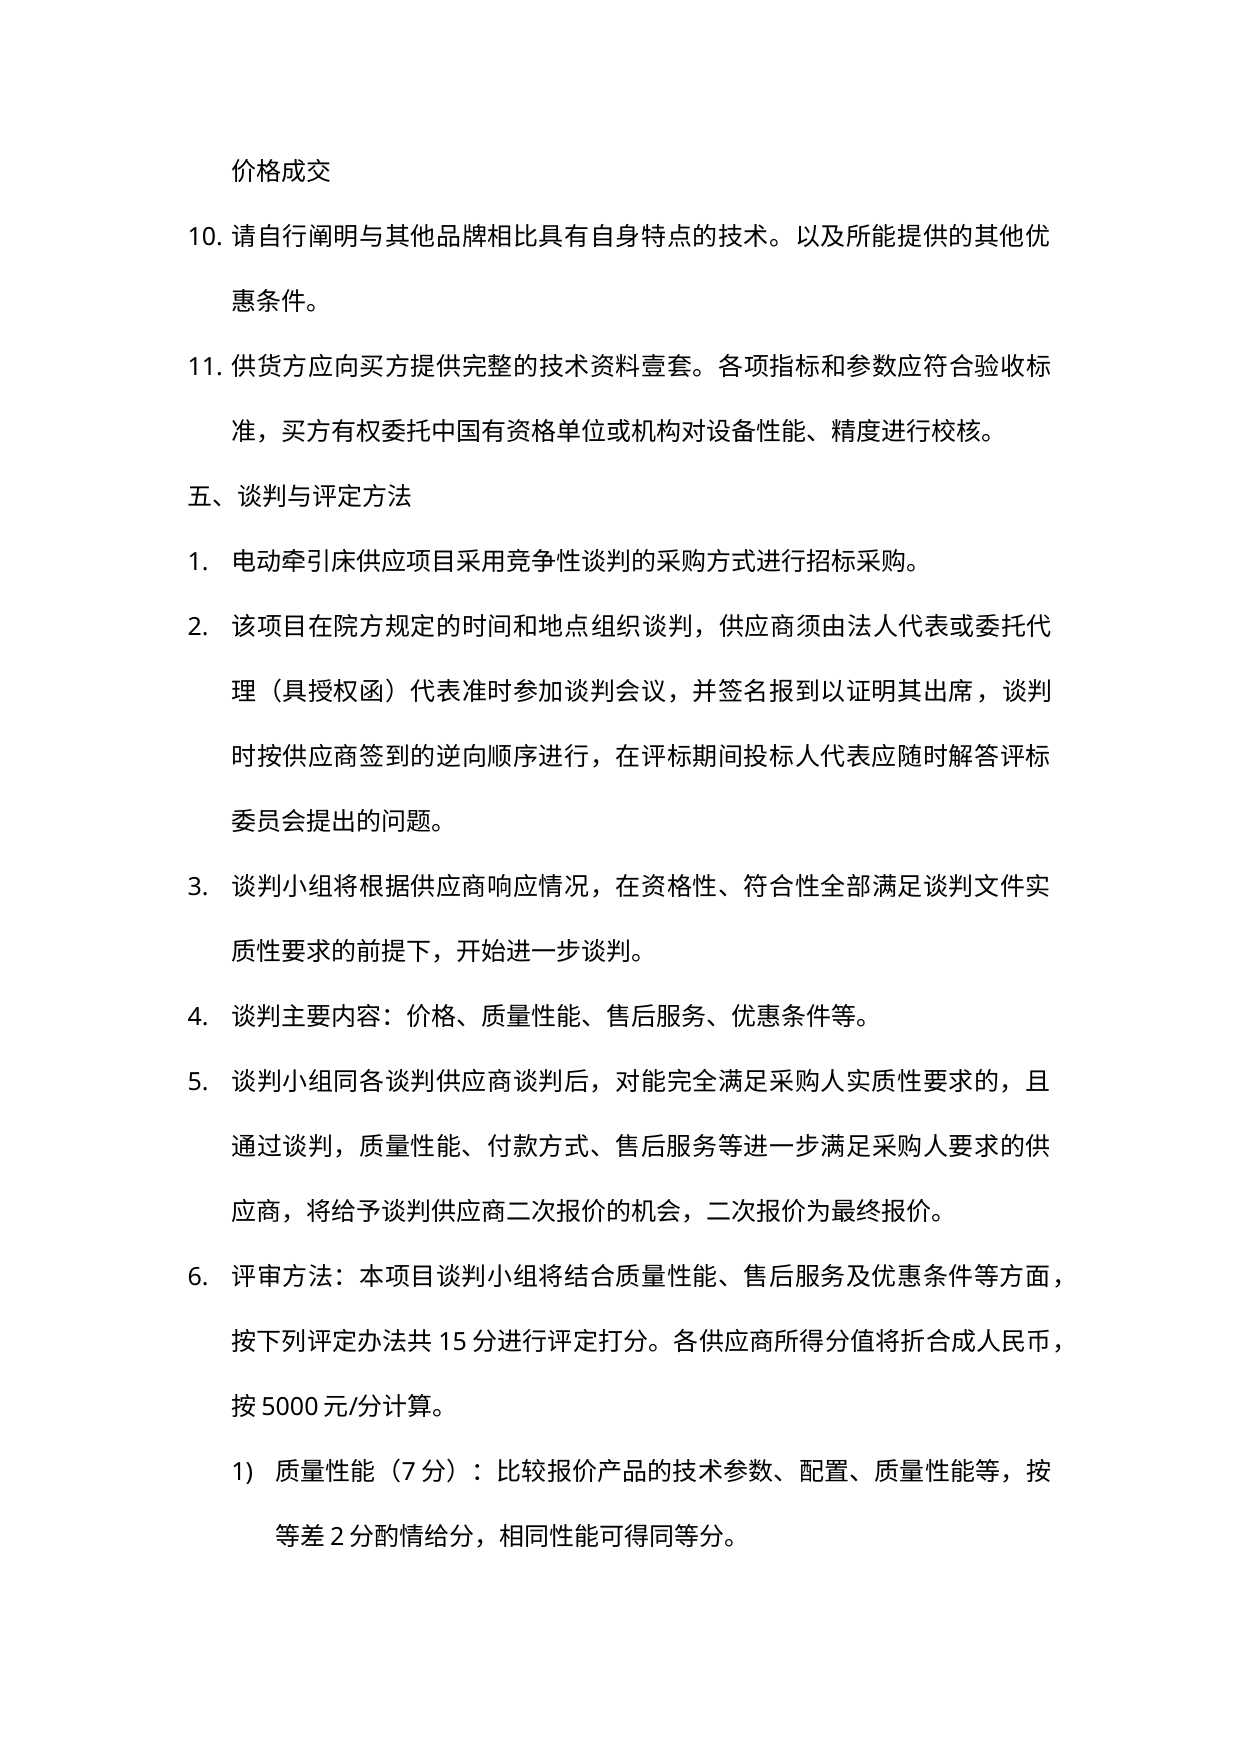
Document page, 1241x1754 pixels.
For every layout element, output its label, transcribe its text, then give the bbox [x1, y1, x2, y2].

list 谈判主要内容：价格、质量性能、售后服务、优惠条件等。 [187, 982, 1053, 1047]
list 评审方法：本项目谈判小组将结合质量性能、售后服务及优惠条件等方面，按下列评定办法共15分进行评定打分。各供应商所得分值将折合成人民币，按5000元/分计算。 [187, 1242, 1053, 1437]
list 质量性能（7分）：比较报价产品的技术参数、配置、质量性能等，按等差2分酌情给分，相同性能可得同等分。 [231, 1437, 1053, 1567]
text 五、谈判与评定方法 [187, 462, 1053, 527]
list 该项目在院方规定的时间和地点组织谈判，供应商须由法人代表或委托代理（具授权函）代表准时参加谈判会议，并签名报到以证明其出席，谈判时按供应商签到的逆向顺序进行，在评标期间投标人代表应随时解答评标委员会提出的问题。 [187, 592, 1053, 852]
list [187, 137, 1053, 202]
list 供货方应向买方提供完整的技术资料壹套。各项指标和参数应符合验收标准，买方有权委托中国有资格单位或机构对设备性能、精度进行校核。 [187, 332, 1053, 462]
list 请自行阐明与其他品牌相比具有自身特点的技术。以及所能提供的其他优惠条件。 [187, 202, 1053, 332]
list 谈判小组同各谈判供应商谈判后，对能完全满足采购人实质性要求的，且通过谈判，质量性能、付款方式、售后服务等进一步满足采购人要求的供应商，将给予谈判供应商二次报价的机会，二次报价为最终报价。 [187, 1047, 1053, 1242]
list 电动牵引床供应项目采用竞争性谈判的采购方式进行招标采购。 [187, 527, 1053, 592]
list 谈判小组将根据供应商响应情况，在资格性、符合性全部满足谈判文件实质性要求的前提下，开始进一步谈判。 [187, 852, 1053, 982]
